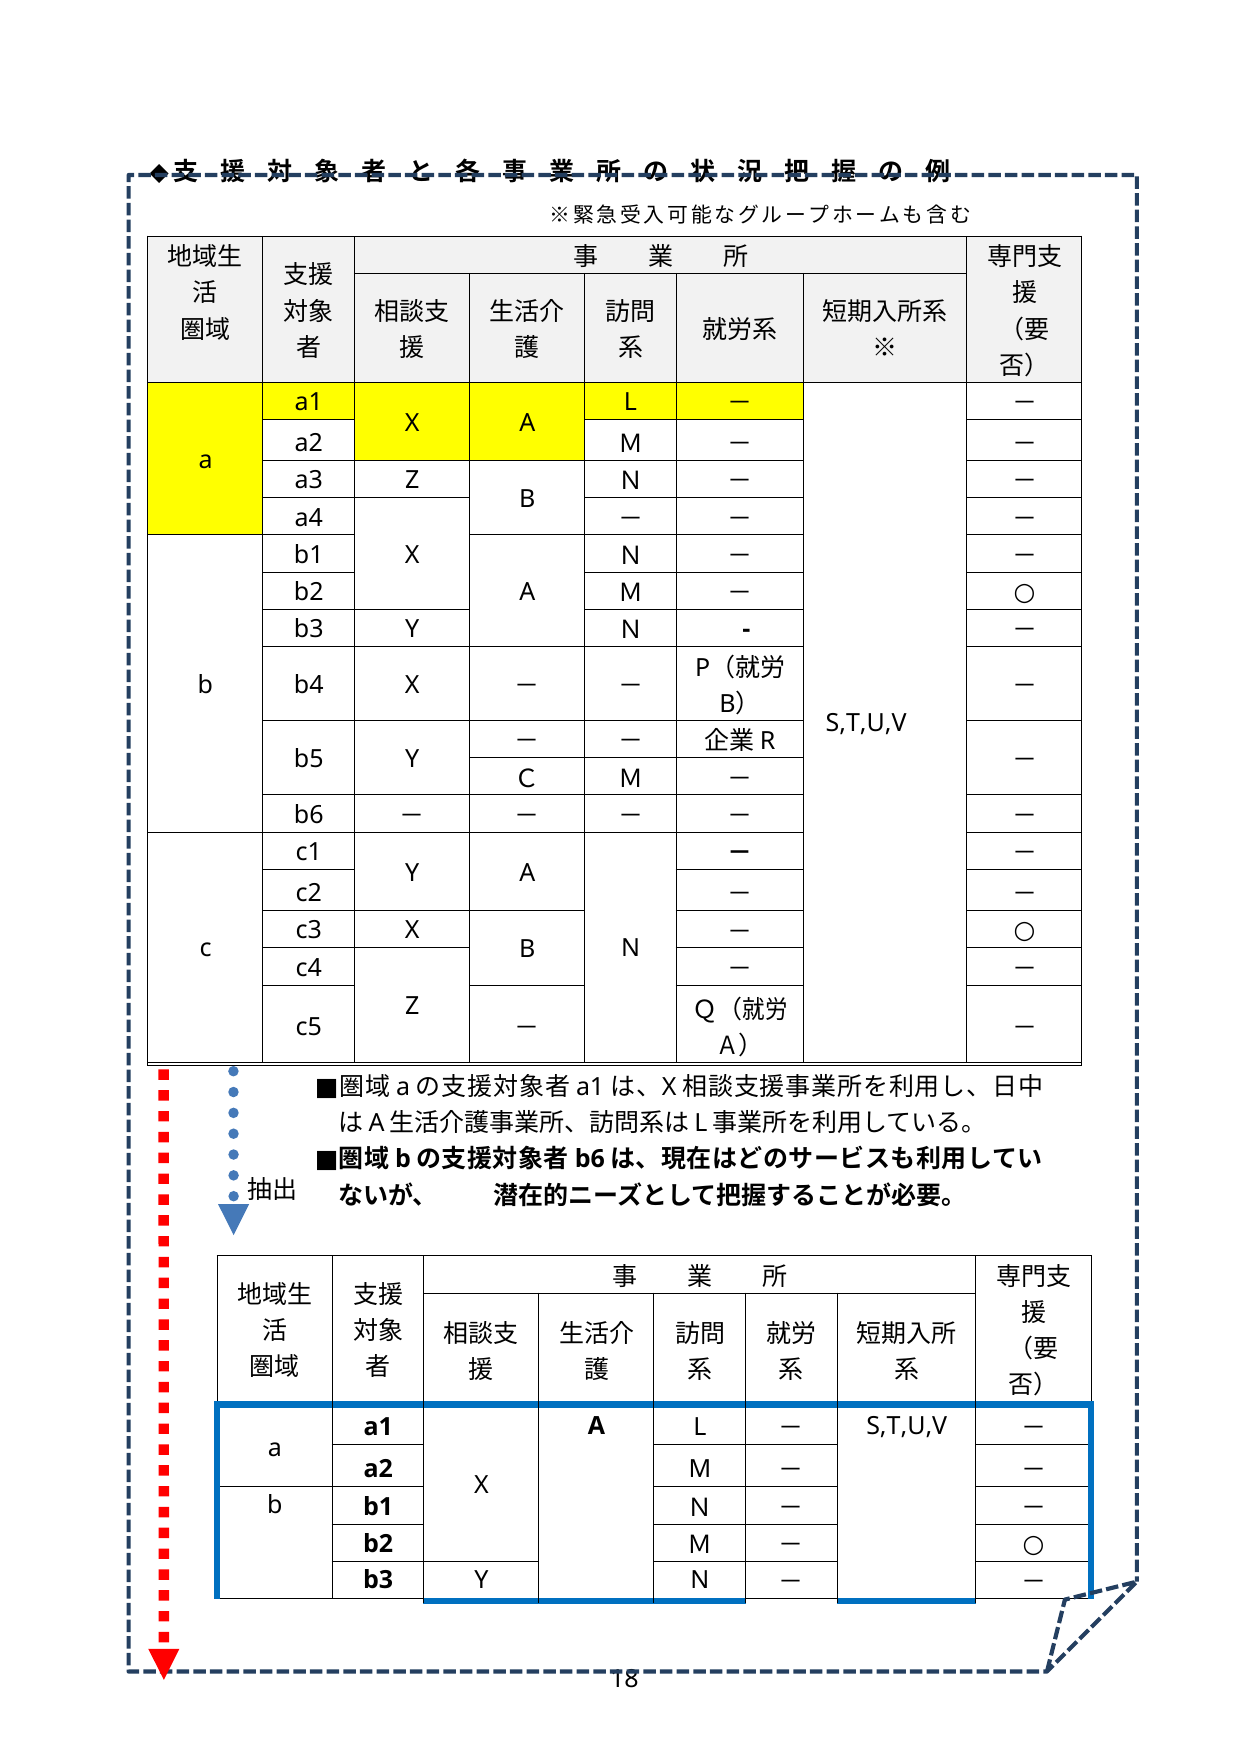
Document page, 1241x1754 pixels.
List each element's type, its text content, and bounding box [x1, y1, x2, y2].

table_cell c2 [263, 870, 354, 910]
table_cell b3 [263, 610, 354, 646]
table_cell L [585, 383, 676, 419]
table_cell S,T,U,V [838, 1408, 975, 1598]
table_cell － [967, 647, 1081, 720]
table_header 事 業 所 [355, 237, 966, 273]
table_cell b2 [263, 573, 354, 609]
table_cell － [746, 1408, 837, 1444]
table_cell － [967, 498, 1081, 534]
table_cell b4 [263, 647, 354, 720]
table_cell － [677, 870, 803, 910]
table_cell － [967, 795, 1081, 832]
table_cell － [677, 833, 803, 869]
table_cell c4 [263, 948, 354, 984]
table_cell b1 [333, 1487, 423, 1523]
table_cell － [677, 498, 803, 534]
table_header 支援 対象者 [263, 237, 354, 382]
table_cell － [585, 647, 676, 720]
table_cell － [746, 1525, 837, 1561]
table_cell － [746, 1562, 837, 1598]
table_cell a3 [263, 461, 354, 497]
table_cell － [967, 870, 1081, 910]
table_cell X [424, 1408, 538, 1561]
table_cell a [220, 1408, 332, 1486]
table_cell M [654, 1445, 745, 1486]
table_cell － [976, 1408, 1088, 1444]
table_cell a4 [263, 498, 354, 534]
table_header 地域生活 圏域 [218, 1256, 332, 1401]
table_cell － [976, 1562, 1088, 1598]
table_cell 生活介護 [470, 274, 584, 382]
table_cell 就労系 [746, 1294, 837, 1401]
table_cell X [355, 647, 469, 720]
table_cell － [967, 420, 1081, 460]
table_cell N [585, 833, 676, 1062]
table_cell Y [355, 833, 469, 910]
table_cell X [355, 383, 469, 460]
table_header 支援 対象者 [333, 1256, 423, 1401]
table_cell X [355, 911, 469, 947]
table_cell － [976, 1445, 1088, 1486]
table_cell － [585, 721, 676, 757]
table_cell － [967, 948, 1081, 984]
table_header 地域生活 圏域 [148, 237, 262, 382]
table_cell P（就労B） [677, 647, 803, 720]
table_cell c [148, 833, 262, 1062]
table_cell ○ [976, 1525, 1088, 1561]
table_cell － [470, 986, 584, 1062]
table_cell － [967, 610, 1081, 646]
table_cell B [470, 461, 584, 534]
table_header 事 業 所 [424, 1256, 975, 1292]
table_cell c3 [263, 911, 354, 947]
table_cell － [967, 986, 1081, 1062]
table_cell Ｍ [654, 1525, 745, 1561]
table_cell Ｎ [585, 461, 676, 497]
table_cell Ｍ [585, 573, 676, 609]
table_cell － [585, 498, 676, 534]
table_header 専門支援 （要否） [967, 237, 1081, 382]
table_cell b [148, 535, 262, 832]
table_cell A [539, 1408, 653, 1598]
table_cell L [654, 1408, 745, 1444]
table_cell c1 [263, 833, 354, 869]
text ◆支援対象者と各事業所の状況把握の例 ※緊急受入可能なグループホームも含む [149, 148, 1091, 236]
table_cell － [967, 383, 1081, 419]
table_cell Ｎ [585, 535, 676, 572]
table_cell Ｍ [585, 758, 676, 794]
table_cell b [220, 1487, 332, 1598]
table_cell 短期入所系※ [804, 274, 966, 382]
table_cell S,T,U,V [804, 383, 966, 1062]
table_cell 短期入所系 [838, 1294, 975, 1401]
table_cell b5 [263, 721, 354, 794]
table_cell X [355, 498, 469, 609]
table_cell A [470, 833, 584, 910]
table_cell － [677, 758, 803, 794]
table_cell － [976, 1487, 1088, 1523]
table_cell A [470, 383, 584, 460]
table_cell 就労系 [677, 274, 803, 382]
table_cell N [654, 1562, 745, 1598]
table_header 専門支援 （要否） [976, 1256, 1091, 1401]
table_cell a1 [333, 1408, 423, 1444]
table_cell Ｑ（就労Ａ） [677, 986, 803, 1062]
table_cell － [677, 383, 803, 419]
table_cell Y [355, 610, 469, 646]
table_cell 訪問系 [585, 274, 676, 382]
table_cell － [677, 948, 803, 984]
table_cell Ｎ [654, 1487, 745, 1523]
table_cell 相談支援 [424, 1294, 538, 1401]
table_cell － [746, 1487, 837, 1523]
table_cell Ｎ [585, 610, 676, 646]
table_cell ○ [967, 573, 1081, 609]
table_cell － [967, 535, 1081, 572]
table_cell － [967, 833, 1081, 869]
table_cell Z [355, 948, 469, 1062]
table_cell b6 [263, 795, 354, 832]
table_cell － [677, 795, 803, 832]
table_cell Y [355, 721, 469, 794]
table_cell － [746, 1445, 837, 1486]
table_cell 訪問系 [654, 1294, 745, 1401]
table_cell － [470, 721, 584, 757]
table_cell － [677, 573, 803, 609]
table_cell A [470, 535, 584, 646]
table_cell 生活介護 [539, 1294, 653, 1401]
text ■圏域bの支援対象者b6は、現在はどのサービスも利用していないが、 潜在的ニーズとして把握することが必要。 [314, 1139, 1044, 1211]
table_cell c5 [263, 986, 354, 1062]
table_cell a [148, 383, 262, 534]
table_cell － [470, 795, 584, 832]
table_cell － [355, 795, 469, 832]
table_cell a1 [263, 383, 354, 419]
table_cell Ｃ [470, 758, 584, 794]
table_cell － [967, 721, 1081, 794]
table_cell － [677, 535, 803, 572]
table_cell Y [424, 1562, 538, 1598]
table_cell b2 [333, 1525, 423, 1561]
table_cell b3 [333, 1562, 423, 1598]
table_cell 相談支援 [355, 274, 469, 382]
table_cell b1 [263, 535, 354, 572]
table_cell － [677, 461, 803, 497]
text ■圏域aの支援対象者a1は、X相談支援事業所を利用し、日中はA生活介護事業所、訪問系はL事業所を利用している。 [314, 1066, 1044, 1139]
table_cell Z [355, 461, 469, 497]
table_cell － [677, 420, 803, 460]
table_cell － [585, 795, 676, 832]
table_cell 企業R [677, 721, 803, 757]
table_cell a2 [263, 420, 354, 460]
table_cell － [470, 647, 584, 720]
table_cell - [677, 610, 803, 646]
table_cell ○ [967, 911, 1081, 947]
table_cell B [470, 911, 584, 984]
table_cell － [967, 461, 1081, 497]
table_cell Ｍ [585, 420, 676, 460]
table_cell － [677, 911, 803, 947]
table_cell a2 [333, 1445, 423, 1486]
